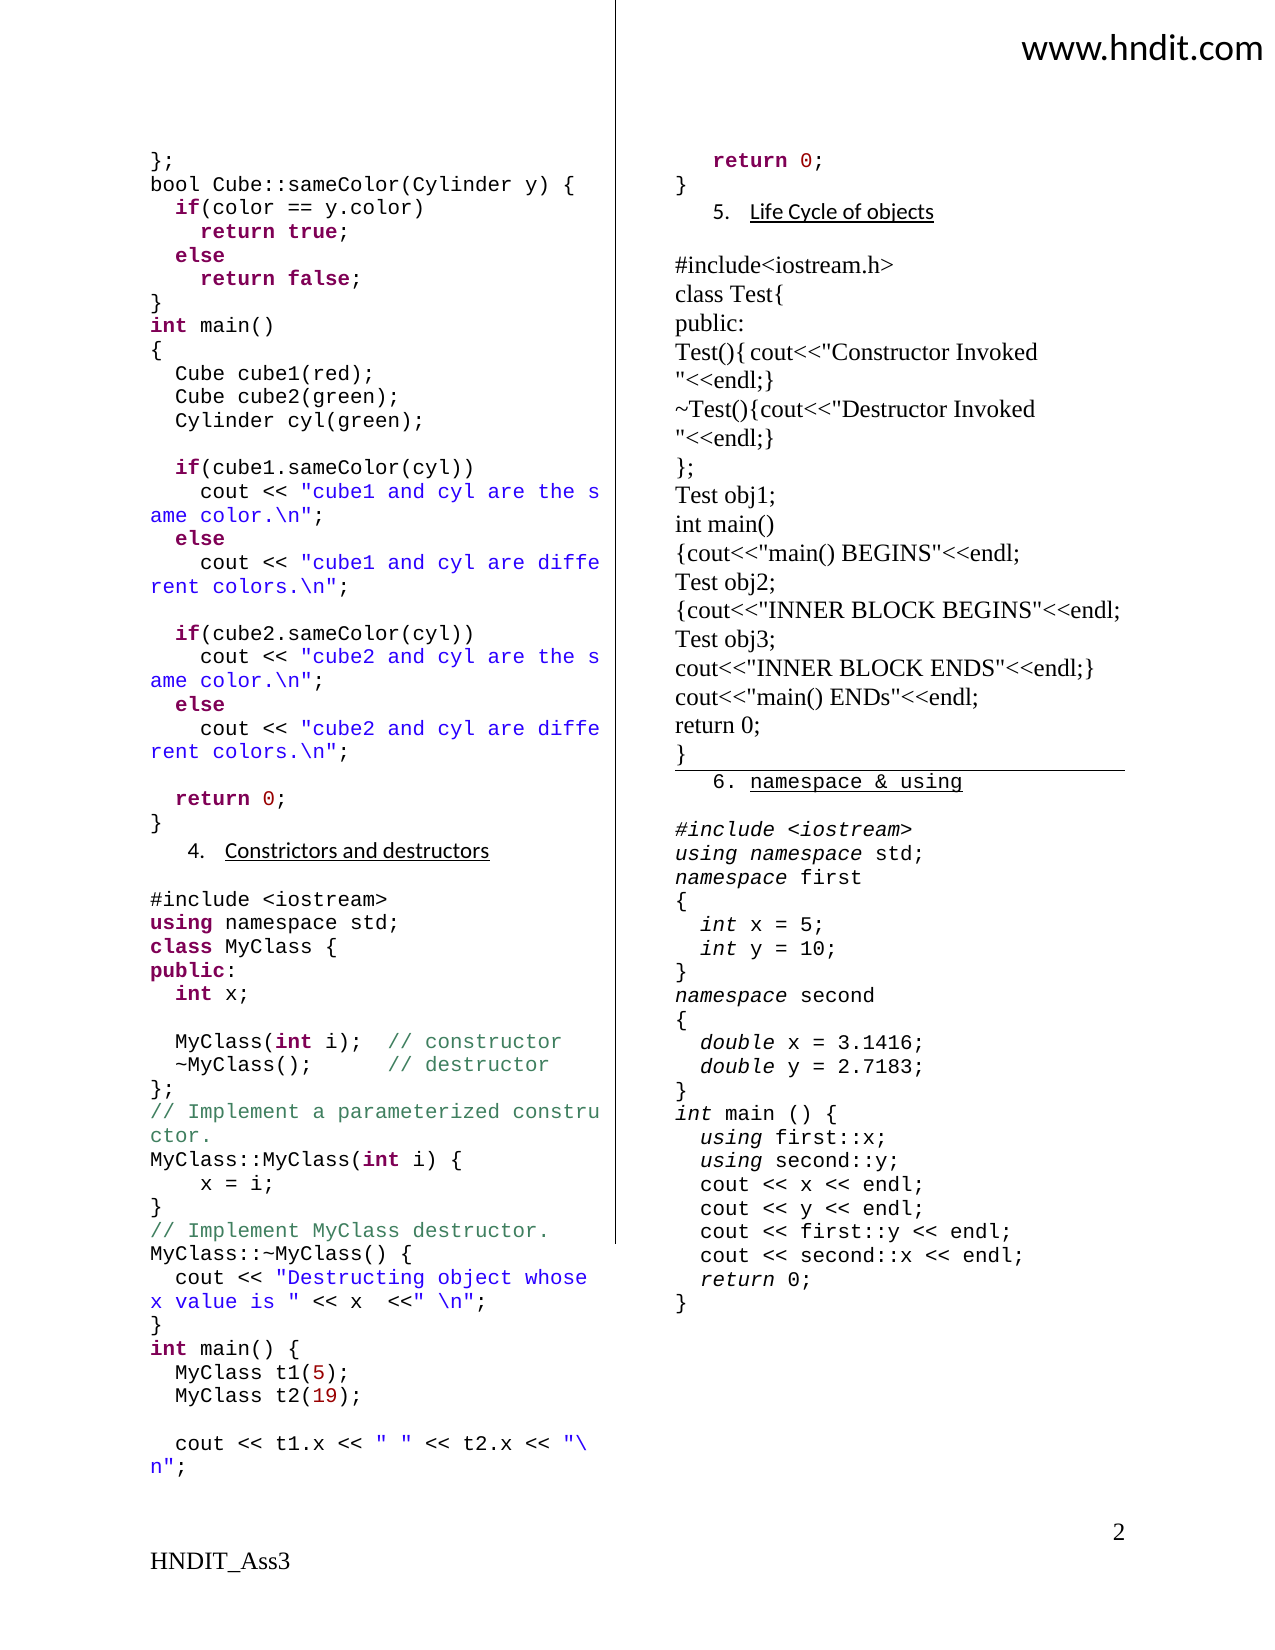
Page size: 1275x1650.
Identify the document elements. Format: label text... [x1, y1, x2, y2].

text using namespace std; [675, 843, 1125, 867]
text int y = 10; [675, 938, 1125, 961]
text public: [675, 308, 1125, 337]
text Test obj3; [675, 624, 1125, 653]
text #include <iostream> [675, 819, 1125, 843]
text namespace first [675, 867, 1125, 890]
list Constrictors and destructors [187, 836, 600, 864]
text Test obj1; [675, 480, 1125, 509]
text namespace second [675, 985, 1125, 1009]
text using first::x; [675, 1127, 1125, 1151]
text cout << x << endl; [675, 1174, 1125, 1198]
text Test obj2; [675, 567, 1125, 595]
list namespace & using [712, 771, 1125, 795]
text } [675, 961, 1125, 985]
text return 0; [675, 710, 1125, 739]
text int main() [675, 509, 1125, 538]
text using second::y; [675, 1151, 1125, 1174]
text cout << y << endl; [675, 1198, 1125, 1221]
text cout<<"INNER BLOCK ENDS"<<endl;} [675, 653, 1125, 682]
text {cout<<"main() BEGINS"<<endl; [675, 538, 1125, 567]
text { [675, 890, 1125, 914]
text #include <iostream> using namespace std; class MyClass { public: int x; MyClass(int i); // constructor ~MyClass(); // destructor }; // Implement a parameterized constructor. MyClass::MyClass(int i) { x = i; } // Implement MyClass destructor. MyClass::~MyClass() { cout << "Destructing object whose x value is " << x <<" \n"; } int main() { MyClass t1(5); MyClass t2(19); cout << t1.x << " " << t2.x << "\n"; return 0; } [150, 889, 600, 1480]
text int main () { [675, 1103, 1125, 1127]
text cout << first::y << endl; [675, 1221, 1125, 1245]
text { [675, 1009, 1125, 1032]
text }; [675, 452, 1125, 480]
text int x = 5; [675, 914, 1125, 938]
text cout<<"main() ENDs"<<endl; [675, 682, 1125, 710]
text return 0; [675, 1269, 1125, 1292]
text Test(){ cout<<"Constructor Invoked "<<endl;} [675, 337, 1125, 394]
text double y = 2.7183; [675, 1056, 1125, 1079]
text double x = 3.1416; [675, 1032, 1125, 1056]
list Life Cycle of objects [712, 197, 1125, 225]
text cout << second::x << endl; [675, 1245, 1125, 1269]
text #include<iostream.h> [675, 250, 1125, 279]
text } [675, 1292, 1125, 1316]
text } [675, 1079, 1125, 1103]
text class Test{ [675, 279, 1125, 308]
text {cout<<"INNER BLOCK BEGINS"<<endl; [675, 595, 1125, 624]
text } [675, 739, 1125, 770]
text ~Test(){cout<<"Destructor Invoked "<<endl;} [675, 394, 1125, 452]
